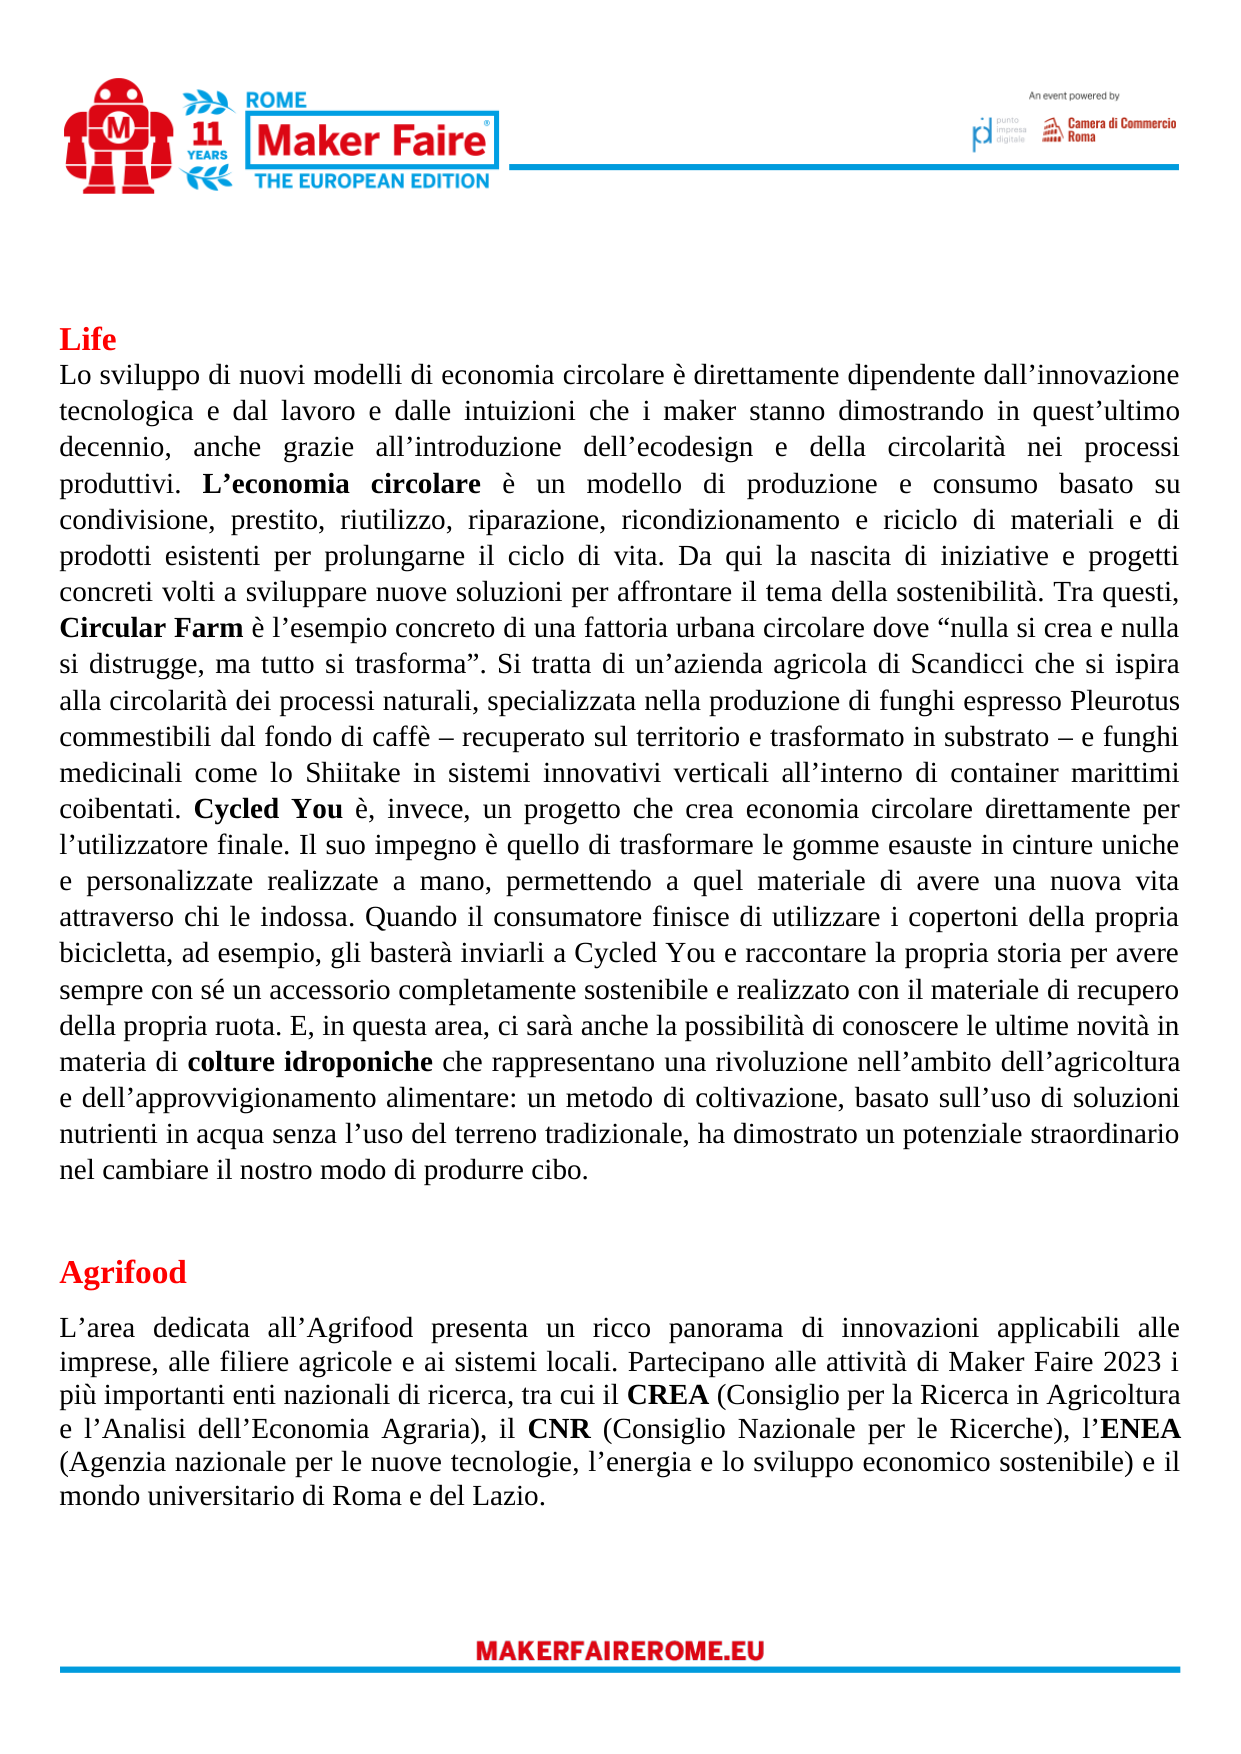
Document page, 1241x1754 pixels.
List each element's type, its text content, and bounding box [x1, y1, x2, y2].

text Agrifood [59, 1252, 1181, 1291]
picture [59, 1632, 1181, 1666]
text L’area dedicata all’Agrifood presenta un ricco panorama di innovazioni applicabili alle imprese, alle filiere agricole e ai sistemi locali. Partecipano alle attività di Maker Faire 2023 i più importanti enti nazionali di ricerca, tra cui il CREA (Consiglio per la Ricerca in Agricoltura e l’Analisi dell’Economia Agraria), il CNR (Consiglio Nazionale per le Ricerche), l’ENEA (Agenzia nazionale per le nuove tecnologie, l’energia e lo sviluppo economico sostenibile) e il mondo universitario di Roma e del Lazio. [59, 1310, 1181, 1511]
picture [59, 73, 1181, 206]
text Lo sviluppo di nuovi modelli di economia circolare è direttamente dipendente dall’innovazione tecnologica e dal lavoro e dalle intuizioni che i maker stanno dimostrando in quest’ultimo decennio, anche grazie all’introduzione dell’ecodesign e della circolarità nei processi produttivi. L’economia circolare è un modello di produzione e consumo basato su condivisione, prestito, riutilizzo, riparazione, ricondizionamento e riciclo di materiali e di prodotti esistenti per prolungarne il ciclo di vita. Da qui la nascita di iniziative e progetti concreti volti a sviluppare nuove soluzioni per affrontare il tema della sostenibilità. Tra questi, Circular Farm è l’esempio concreto di una fattoria urbana circolare dove “nulla si crea e nulla si distrugge, ma tutto si trasforma”. Si tratta di un’azienda agricola di Scandicci che si ispira alla circolarità dei processi naturali, specializzata nella produzione di funghi espresso Pleurotus commestibili dal fondo di caffè – recuperato sul territorio e trasformato in substrato – e funghi medicinali come lo Shiitake in sistemi innovativi verticali all’interno di container marittimi coibentati. Cycled You è, invece, un progetto che crea economia circolare direttamente per l’utilizzatore finale. Il suo impegno è quello di trasformare le gomme esauste in cinture uniche e personalizzate realizzate a mano, permettendo a quel materiale di avere una nuova vita attraverso chi le indossa. Quando il consumatore finisce di utilizzare i copertoni della propria bicicletta, ad esempio, gli basterà inviarli a Cycled You e raccontare la propria storia per avere sempre con sé un accessorio completamente sostenibile e realizzato con il materiale di recupero della propria ruota. E, in questa area, ci sarà anche la possibilità di conoscere le ultime novità in materia di colture idroponiche che rappresentano una rivoluzione nell’ambito dell’agricoltura e dell’approvvigionamento alimentare: un metodo di coltivazione, basato sull’uso di soluzioni nutrienti in acqua senza l’uso del terreno tradizionale, ha dimostrato un potenziale straordinario nel cambiare il nostro modo di produrre cibo. [59, 357, 1181, 1186]
